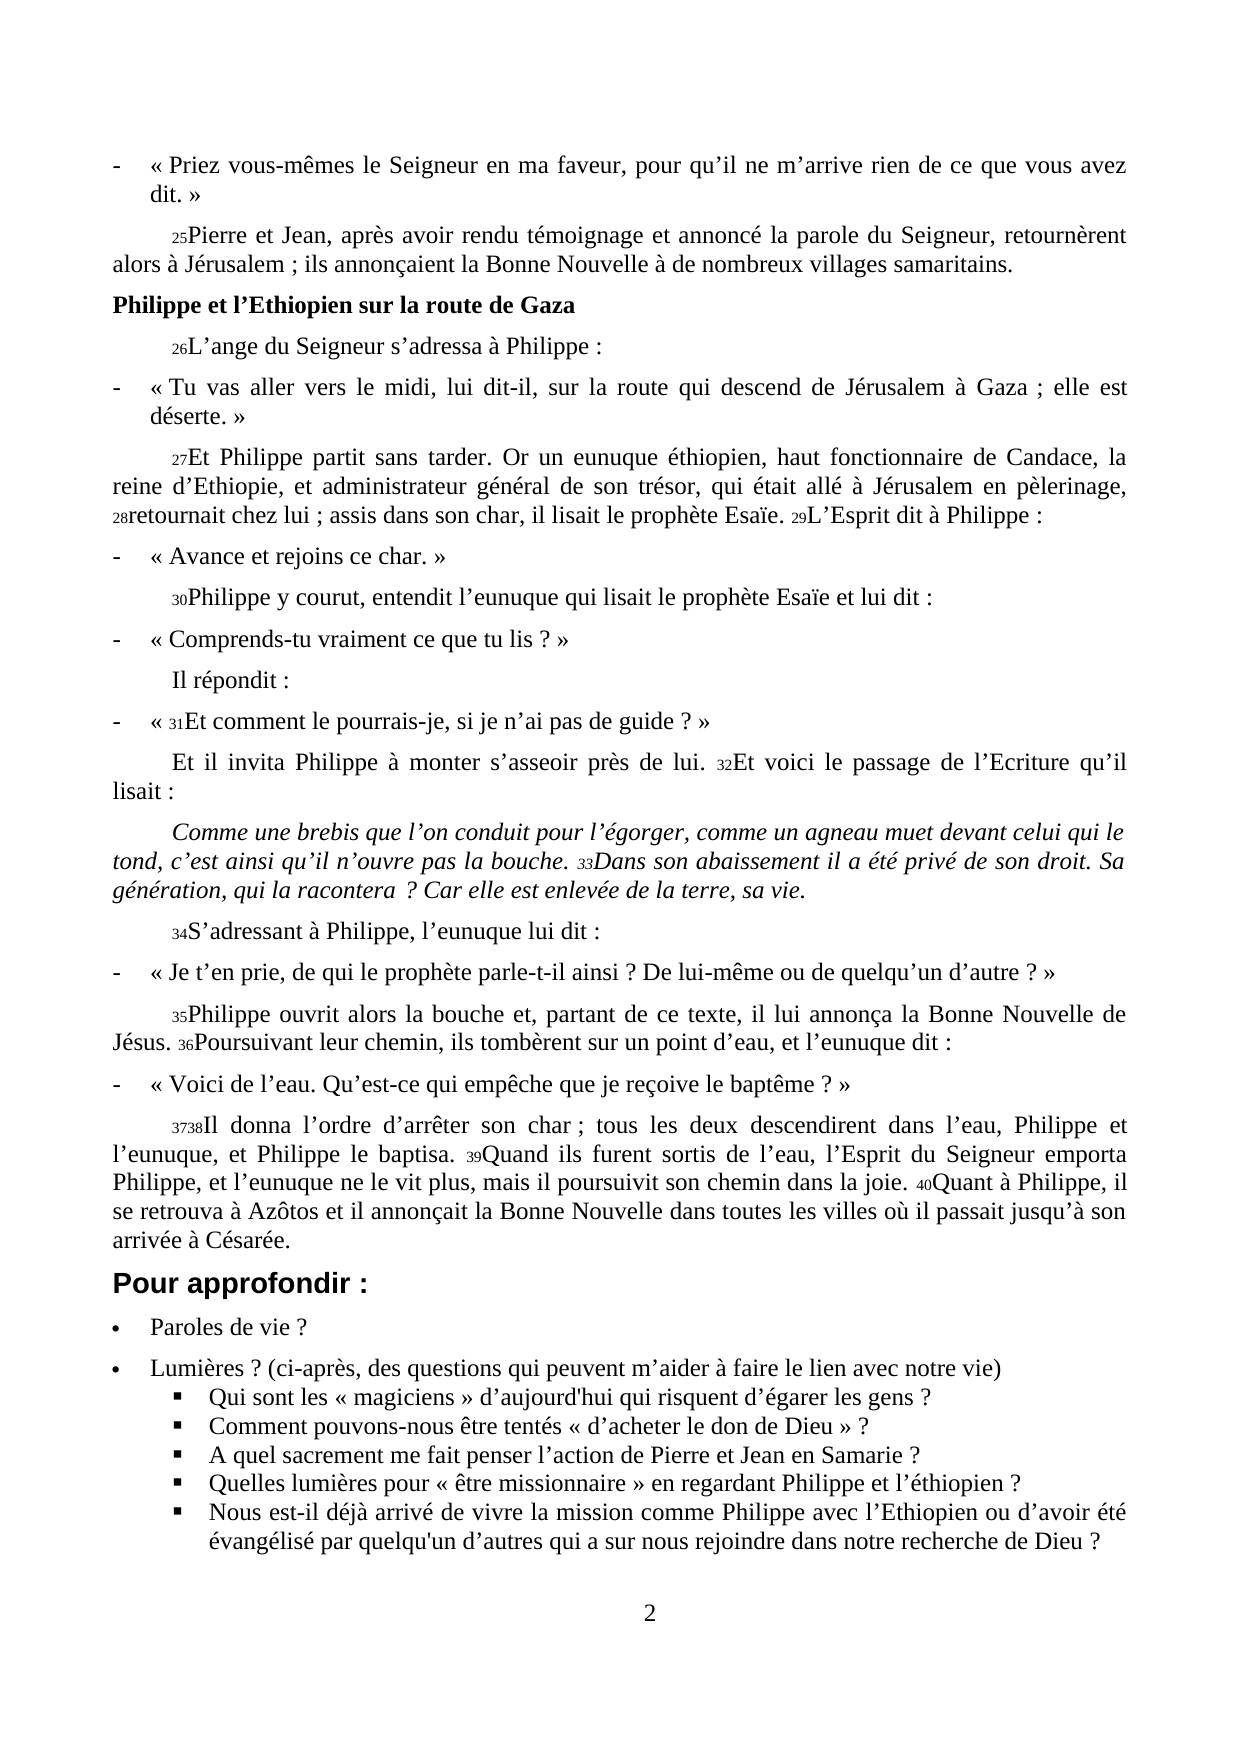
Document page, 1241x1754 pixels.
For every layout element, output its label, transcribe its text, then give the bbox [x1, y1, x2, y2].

text 3738Il donna l’ordre d’arrêter son char ; tous les deux descendirent dans l’eau, Philippe et l’eunuque, et Philippe le baptisa. 39Quand ils furent sortis de l’eau, l’Esprit du Seigneur emporta Philippe, et l’eunuque ne le vit plus, mais il poursuivit son chemin dans la joie. 40Quant à Philippe, il se retrouva à Azôtos et il annonçait la Bonne Nouvelle dans toutes les villes où il passait jusqu’à son arrivée à Césarée. [112, 1110, 1128, 1254]
text Il répondit : [112, 665, 1128, 694]
text - « Je t’en prie, de qui le prophète parle-t-il ainsi ? De lui-même ou de quelqu’un d’autre ? » [112, 957, 1128, 986]
text Paroles de vie ? [112, 1312, 1128, 1341]
text 30Philippe y courut, entendit l’eunuque qui lisait le prophète Esaïe et lui dit : [112, 582, 1128, 611]
text Qui sont les « magiciens » d’aujourd'hui qui risquent d’égarer les gens ? [172, 1382, 1128, 1411]
text Et il invita Philippe à monter s’asseoir près de lui. 32Et voici le passage de l’Ecriture qu’il lisait : [112, 747, 1128, 805]
text - « Priez vous-mêmes le Seigneur en ma faveur, pour qu’il ne m’arrive rien de ce que vous avez dit. » [112, 150, 1128, 207]
text - « Tu vas aller vers le midi, lui dit-il, sur la route qui descend de Jérusalem à Gaza ; elle est déserte. » [112, 372, 1128, 430]
text Comme une brebis que l’on conduit pour l’égorger, comme un agneau muet devant celui qui le tond, c’est ainsi qu’il n’ouvre pas la bouche. 33Dans son abaissement il a été privé de son droit. Sa génération, qui la racontera ? Car elle est enlevée de la terre, sa vie. [112, 817, 1128, 904]
text A quel sacrement me fait penser l’action de Pierre et Jean en Samarie ? [172, 1440, 1128, 1468]
text 27Et Philippe partit sans tarder. Or un eunuque éthiopien, haut fonctionnaire de Candace, la reine d’Ethiopie, et administrateur général de son trésor, qui était allé à Jérusalem en pèlerinage, 28retournait chez lui ; assis dans son char, il lisait le prophète Esaïe. 29L’Esprit dit à Philippe : [112, 442, 1128, 529]
text - « 31Et comment le pourrais-je, si je n’ai pas de guide ? » [112, 706, 1128, 735]
text 25Pierre et Jean, après avoir rendu témoignage et annoncé la parole du Seigneur, retournèrent alors à Jérusalem ; ils annonçaient la Bonne Nouvelle à de nombreux villages samaritains. [112, 220, 1128, 277]
text 35Philippe ouvrit alors la bouche et, partant de ce texte, il lui annonça la Bonne Nouvelle de Jésus. 36Poursuivant leur chemin, ils tombèrent sur un point d’eau, et l’eunuque dit : [112, 999, 1128, 1056]
text 26L’ange du Seigneur s’adressa à Philippe : [112, 331, 1128, 360]
text Quelles lumières pour « être missionnaire » en regardant Philippe et l’éthiopien ? [172, 1468, 1128, 1497]
text - « Avance et rejoins ce char. » [112, 541, 1128, 570]
subtitle Philippe et l’Ethiopien sur la route de Gaza [112, 290, 1128, 319]
text - « Voici de l’eau. Qu’est-ce qui empêche que je reçoive le baptême ? » [112, 1069, 1128, 1097]
text Comment pouvons-nous être tentés « d’acheter le don de Dieu » ? [172, 1411, 1128, 1440]
text Nous est-il déjà arrivé de vivre la mission comme Philippe avec l’Ethiopien ou d’avoir été évangélisé par quelqu'un d’autres qui a sur nous rejoindre dans notre recherche de Dieu ? [172, 1497, 1128, 1555]
text - « Comprends-tu vraiment ce que tu lis ? » [112, 624, 1128, 652]
text Lumières ? (ci-après, des questions qui peuvent m’aider à faire le lien avec notre vie) [112, 1353, 1128, 1382]
text 34S’adressant à Philippe, l’eunuque lui dit : [112, 916, 1128, 945]
subtitle Pour approfondir : [112, 1266, 1128, 1300]
